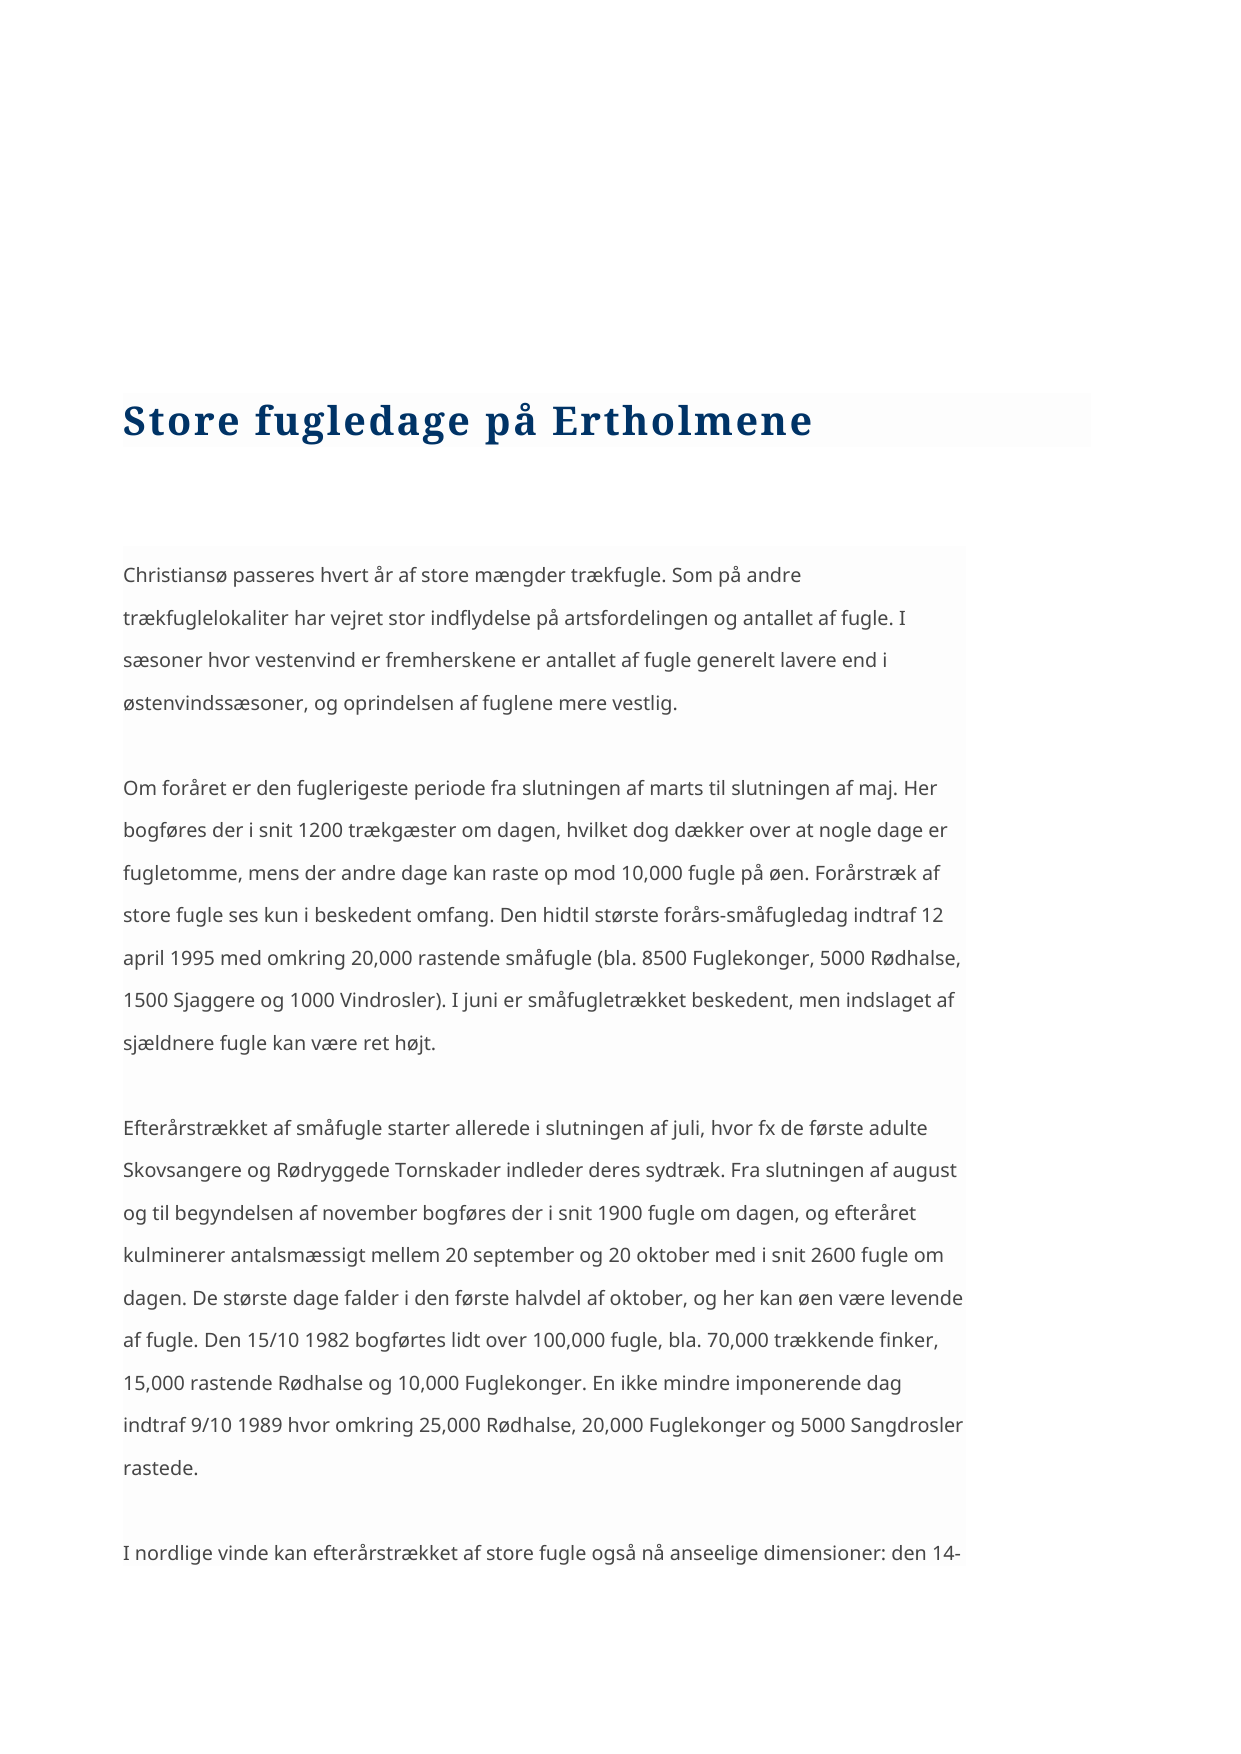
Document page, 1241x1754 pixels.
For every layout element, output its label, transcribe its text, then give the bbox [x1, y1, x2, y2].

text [123, 546, 966, 1566]
text Store fugledage på Ertholmene [123, 393, 1091, 447]
